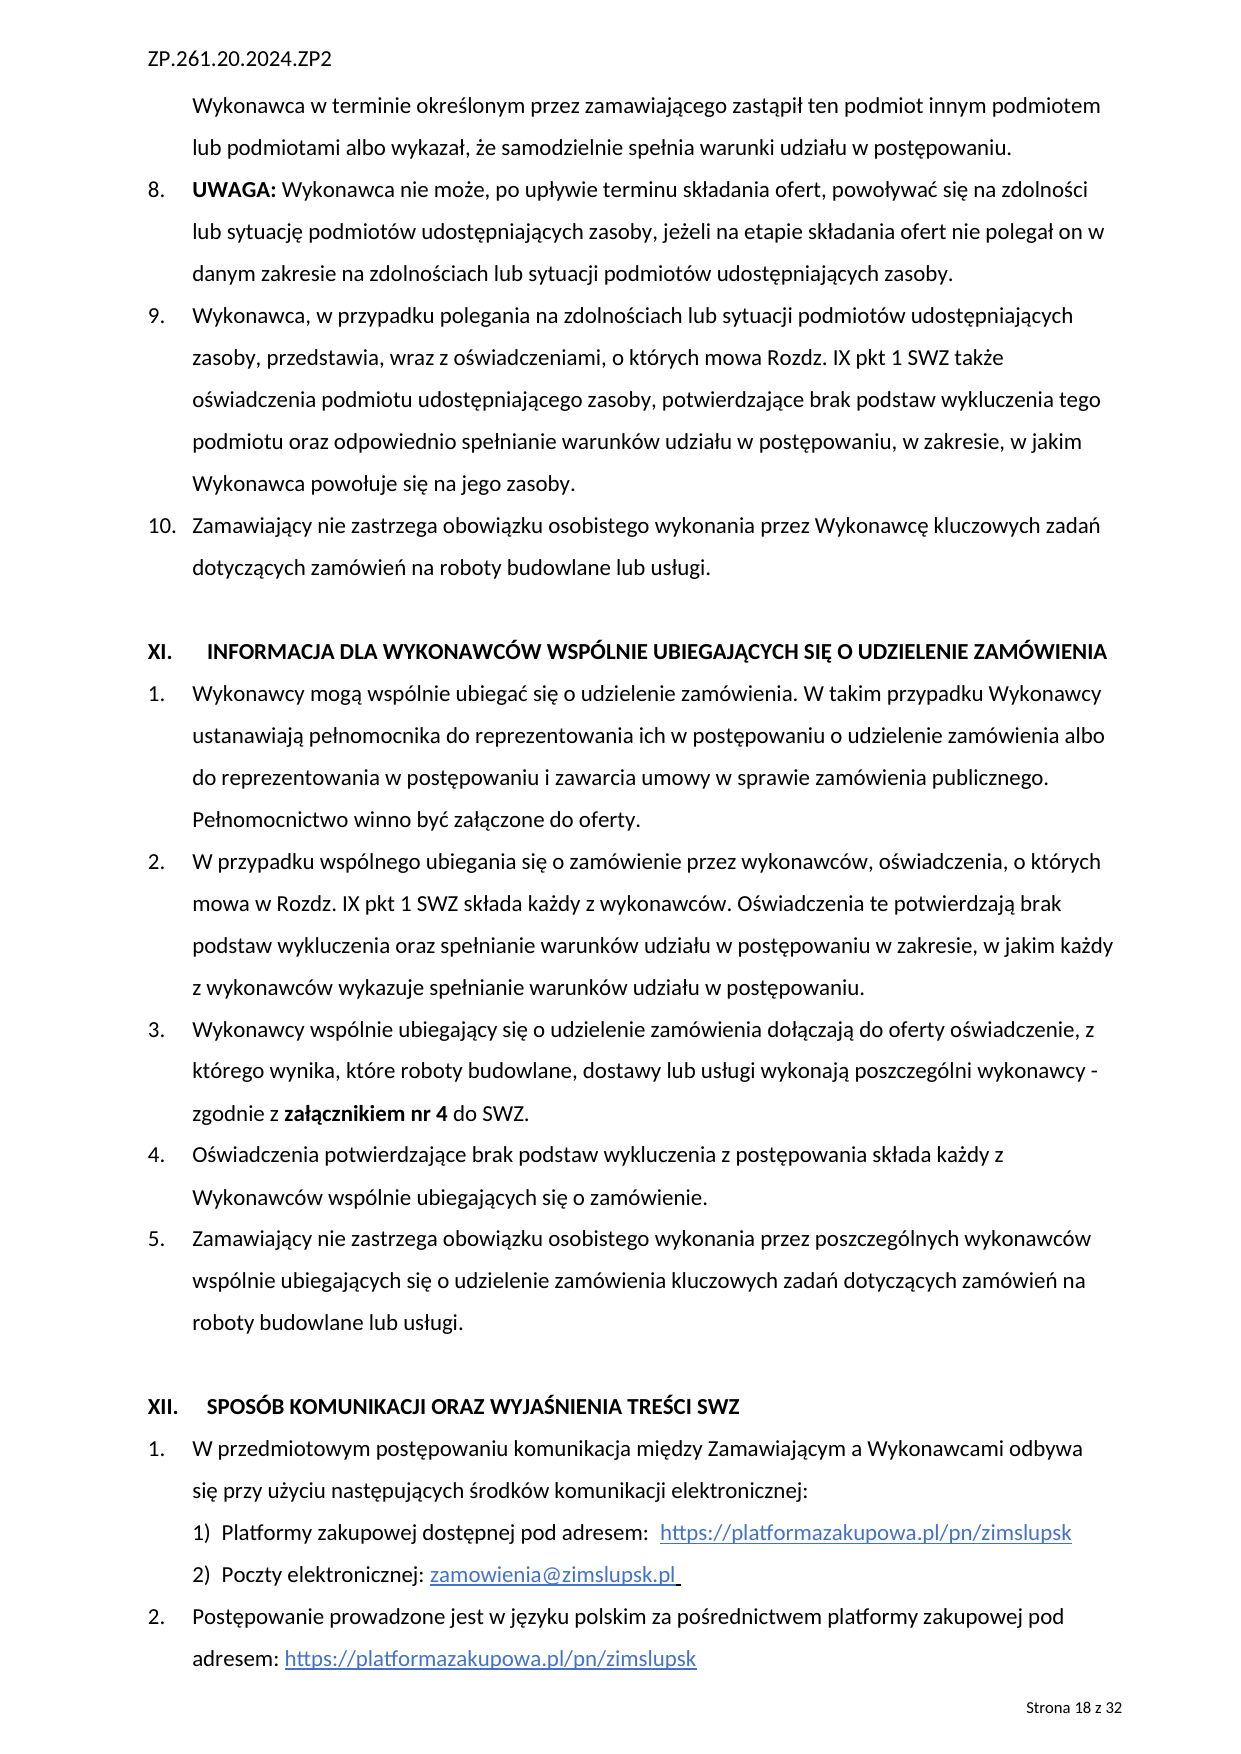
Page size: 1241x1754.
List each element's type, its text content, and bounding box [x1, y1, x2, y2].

text XII. SPOSÓB KOMUNIKACJI ORAZ WYJAŚNIENIA TREŚCI SWZ [148, 1392, 1122, 1421]
list W przypadku wspólnego ubiegania się o zamówienie przez wykonawców, oświadczenia, o których mowa w Rozdz. IX pkt 1 SWZ składa każdy z wykonawców. Oświadczenia te potwierdzają brak podstaw wykluczenia oraz spełnianie warunków udziału w postępowaniu w zakresie, w jakim każdy z wykonawców wykazuje spełnianie warunków udziału w postępowaniu. [148, 847, 1122, 1001]
list Zamawiający nie zastrzega obowiązku osobistego wykonania przez Wykonawcę kluczowych zadań dotyczących zamówień na roboty budowlane lub usługi. [148, 511, 1122, 581]
list Wykonawcy mogą wspólnie ubiegać się o udzielenie zamówienia. W takim przypadku Wykonawcy ustanawiają pełnomocnika do reprezentowania ich w postępowaniu o udzielenie zamówienia albo do reprezentowania w postępowaniu i zawarcia umowy w sprawie zamówienia publicznego. Pełnomocnictwo winno być załączone do oferty. [148, 679, 1122, 833]
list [148, 91, 1122, 161]
list UWAGA: Wykonawca nie może, po upływie terminu składania ofert, powoływać się na zdolności lub sytuację podmiotów udostępniających zasoby, jeżeli na etapie składania ofert nie polegał on w danym zakresie na zdolnościach lub sytuacji podmiotów udostępniających zasoby. [148, 175, 1122, 287]
text XI. INFORMACJA DLA WYKONAWCÓW WSPÓLNIE UBIEGAJĄCYCH SIĘ O UDZIELENIE ZAMÓWIENIA [148, 637, 1122, 665]
list Platformy zakupowej dostępnej pod adresem: https://platformazakupowa.pl/pn/zimslupsk [192, 1518, 1113, 1546]
list Zamawiający nie zastrzega obowiązku osobistego wykonania przez poszczególnych wykonawców wspólnie ubiegających się o udzielenie zamówienia kluczowych zadań dotyczących zamówień na roboty budowlane lub usługi. [148, 1224, 1122, 1337]
list Postępowanie prowadzone jest w języku polskim za pośrednictwem platformy zakupowej pod adresem: https://platformazakupowa.pl/pn/zimslupsk [148, 1602, 1113, 1672]
list W przedmiotowym postępowaniu komunikacja między Zamawiającym a Wykonawcami odbywa się przy użyciu następujących środków komunikacji elektronicznej: [148, 1434, 1113, 1504]
list Wykonawca, w przypadku polegania na zdolnościach lub sytuacji podmiotów udostępniających zasoby, przedstawia, wraz z oświadczeniami, o których mowa Rozdz. IX pkt 1 SWZ także oświadczenia podmiotu udostępniającego zasoby, potwierdzające brak podstaw wykluczenia tego podmiotu oraz odpowiednio spełnianie warunków udziału w postępowaniu, w zakresie, w jakim Wykonawca powołuje się na jego zasoby. [148, 301, 1122, 497]
list Oświadczenia potwierdzające brak podstaw wykluczenia z postępowania składa każdy z Wykonawców wspólnie ubiegających się o zamówienie. [148, 1141, 1122, 1211]
list Poczty elektronicznej: zamowienia@zimslupsk.pl [192, 1560, 1113, 1588]
list Wykonawcy wspólnie ubiegający się o udzielenie zamówienia dołączają do oferty oświadczenie, z którego wynika, które roboty budowlane, dostawy lub usługi wykonają poszczególni wykonawcy - zgodnie z załącznikiem nr 4 do SWZ. [148, 1015, 1122, 1127]
